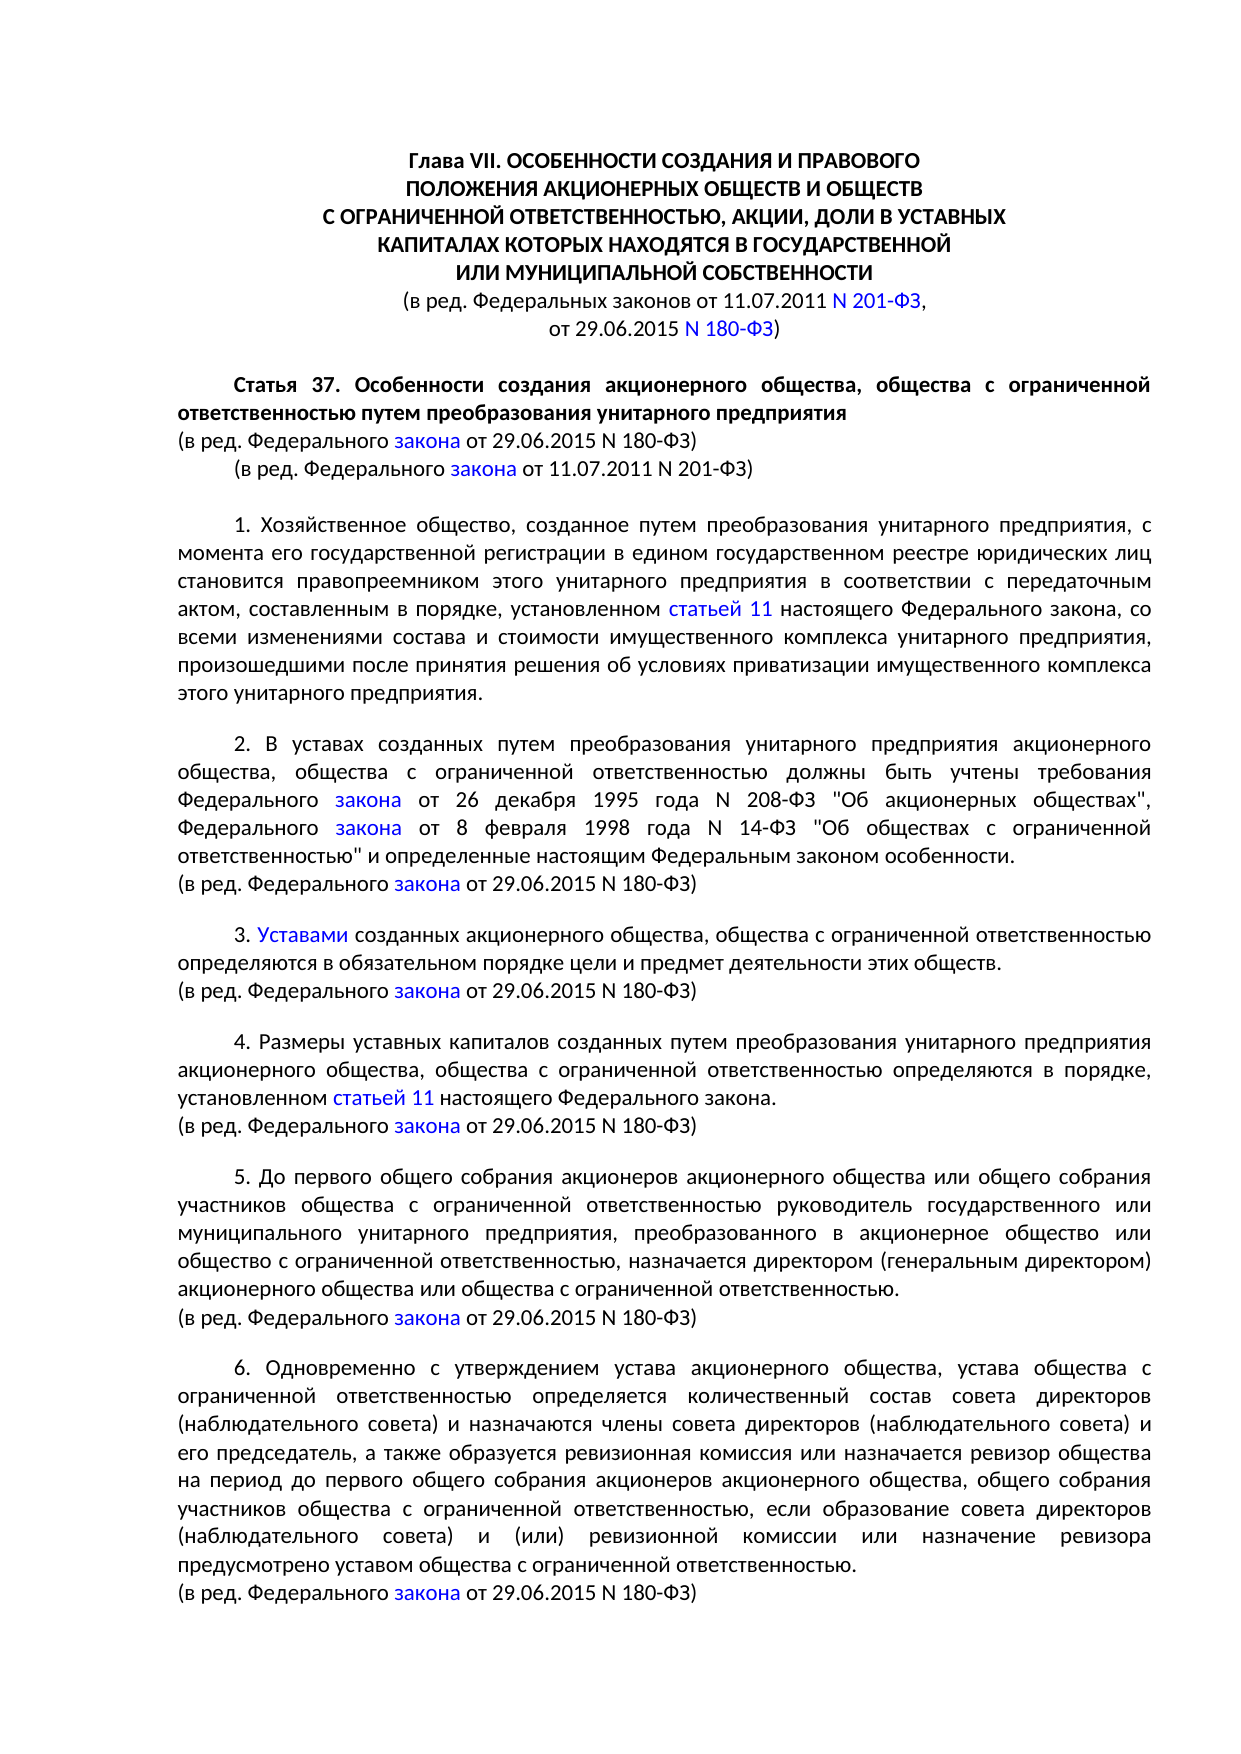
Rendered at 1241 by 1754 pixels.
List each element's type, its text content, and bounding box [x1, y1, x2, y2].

text (в ред. Федерального закона от 29.06.2015 N 180-ФЗ) [177, 1112, 1152, 1139]
text (в ред. Федерального закона от 29.06.2015 N 180-ФЗ) [177, 869, 1152, 898]
title КАПИТАЛАХ КОТОРЫХ НАХОДЯТСЯ В ГОСУДАРСТВЕННОЙ [177, 230, 1152, 258]
text (в ред. Федерального закона от 29.06.2015 N 180-ФЗ) [177, 1303, 1152, 1331]
text 3. Уставами созданных акционерного общества, общества с ограниченной ответственностью определяются в обязательном порядке цели и предмет деятельности этих обществ. [177, 921, 1152, 977]
title Статья 37. Особенности создания акционерного общества, общества с ограниченной ответственностью путем преобразования унитарного предприятия [177, 370, 1152, 426]
title ИЛИ МУНИЦИПАЛЬНОЙ СОБСТВЕННОСТИ [177, 258, 1152, 286]
text 1. Хозяйственное общество, созданное путем преобразования унитарного предприятия, с момента его государственной регистрации в едином государственном реестре юридических лиц становится правопреемником этого унитарного предприятия в соответствии с передаточным актом, составленным в порядке, установленном статьей 11 настоящего Федерального закона, со всеми изменениями состава и стоимости имущественного комплекса унитарного предприятия, произошедшими после принятия решения об условиях приватизации имущественного комплекса этого унитарного предприятия. [177, 510, 1152, 707]
text (в ред. Федерального закона от 29.06.2015 N 180-ФЗ) [177, 977, 1152, 1004]
title С ОГРАНИЧЕННОЙ ОТВЕТСТВЕННОСТЬЮ, АКЦИИ, ДОЛИ В УСТАВНЫХ [177, 202, 1152, 230]
title ПОЛОЖЕНИЯ АКЦИОНЕРНЫХ ОБЩЕСТВ И ОБЩЕСТВ [177, 174, 1152, 202]
text 5. До первого общего собрания акционеров акционерного общества или общего собрания участников общества с ограниченной ответственностью руководитель государственного или муниципального унитарного предприятия, преобразованного в акционерное общество или общество с ограниченной ответственностью, назначается директором (генеральным директором) акционерного общества или общества с ограниченной ответственностью. [177, 1162, 1152, 1303]
text (в ред. Федерального закона от 29.06.2015 N 180-ФЗ) [177, 426, 1152, 454]
text 4. Размеры уставных капиталов созданных путем преобразования унитарного предприятия акционерного общества, общества с ограниченной ответственностью определяются в порядке, установленном статьей 11 настоящего Федерального закона. [177, 1027, 1152, 1112]
text (в ред. Федеральных законов от 11.07.2011 N 201-ФЗ, [177, 286, 1152, 314]
text от 29.06.2015 N 180-ФЗ) [177, 314, 1152, 342]
text 6. Одновременно с утверждением устава акционерного общества, устава общества с ограниченной ответственностью определяется количественный состав совета директоров (наблюдательного совета) и назначаются члены совета директоров (наблюдательного совета) и его председатель, а также образуется ревизионная комиссия или назначается ревизор общества на период до первого общего собрания акционеров акционерного общества, общего собрания участников общества с ограниченной ответственностью, если образование совета директоров (наблюдательного совета) и (или) ревизионной комиссии или назначение ревизора предусмотрено уставом общества с ограниченной ответственностью. [177, 1353, 1152, 1578]
title Глава VII. ОСОБЕННОСТИ СОЗДАНИЯ И ПРАВОВОГО [177, 146, 1152, 174]
text 2. В уставах созданных путем преобразования унитарного предприятия акционерного общества, общества с ограниченной ответственностью должны быть учтены требования Федерального закона от 26 декабря 1995 года N 208-ФЗ "Об акционерных обществах", Федерального закона от 8 февраля 1998 года N 14-ФЗ "Об обществах с ограниченной ответственностью" и определенные настоящим Федеральным законом особенности. [177, 729, 1152, 869]
text (в ред. Федерального закона от 29.06.2015 N 180-ФЗ) [177, 1578, 1152, 1606]
text (в ред. Федерального закона от 11.07.2011 N 201-ФЗ) [177, 454, 1152, 482]
